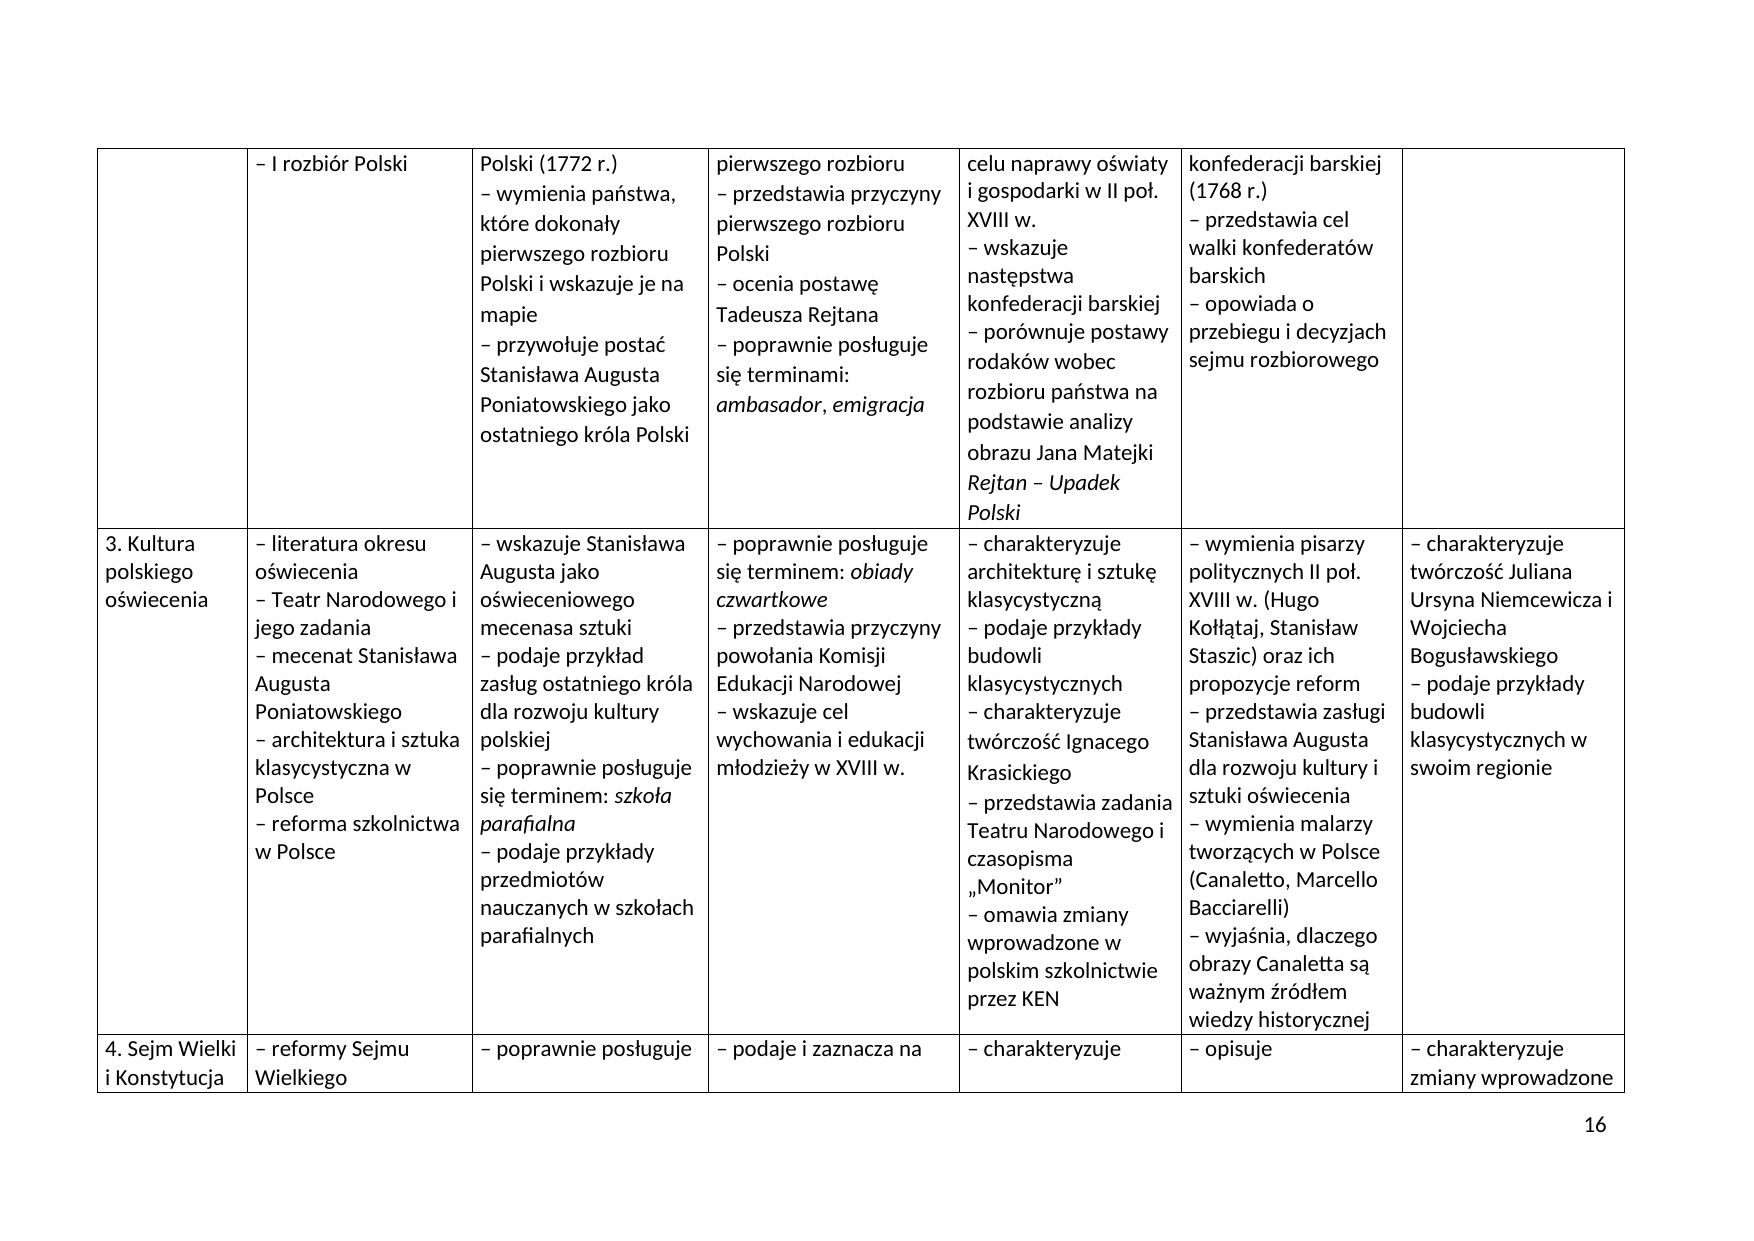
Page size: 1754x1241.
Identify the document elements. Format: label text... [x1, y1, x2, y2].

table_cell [248, 149, 472, 528]
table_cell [98, 149, 247, 528]
table_cell – poprawnie posługuje się terminem: obiady czwartkowe – przedstawia przyczyny powołania Komisji Edukacji Narodowej – wskazuje cel wychowania i edukacji młodzieży w XVIII w. [709, 529, 959, 1033]
table_cell – literatura okresu oświecenia – Teatr Narodowego i jego zadania – mecenat Stanisława Augusta Poniatowskiego – architektura i sztuka klasycystyczna w Polsce – reforma szkolnictwa w Polsce [248, 529, 472, 1033]
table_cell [1403, 149, 1624, 528]
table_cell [1182, 149, 1402, 528]
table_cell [473, 149, 708, 528]
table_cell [709, 149, 959, 528]
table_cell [709, 1035, 959, 1092]
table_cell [473, 1035, 708, 1092]
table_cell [1182, 1035, 1402, 1092]
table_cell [248, 1035, 472, 1092]
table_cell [98, 1035, 247, 1092]
table_cell – wymienia pisarzy politycznych II poł. XVIII w. (Hugo Kołłątaj, Stanisław Staszic) oraz ich propozycje reform – przedstawia zasługi Stanisława Augusta dla rozwoju kultury i sztuki oświecenia – wymienia malarzy tworzących w Polsce (Canaletto, Marcello Bacciarelli) – wyjaśnia, dlaczego obrazy Canaletta są ważnym źródłem wiedzy historycznej [1182, 529, 1402, 1033]
table_cell – charakteryzuje architekturę i sztukę klasycystyczną – podaje przykłady budowli klasycystycznych – charakteryzuje twórczość Ignacego Krasickiego – przedstawia zadania Teatru Narodowego i czasopisma „Monitor” – omawia zmiany wprowadzone w polskim szkolnictwie przez KEN [960, 529, 1181, 1033]
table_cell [1403, 1035, 1624, 1092]
table_cell – wskazuje Stanisława Augusta jako oświeceniowego mecenasa sztuki – podaje przykład zasług ostatniego króla dla rozwoju kultury polskiej – poprawnie posługuje się terminem: szkoła parafialna – podaje przykłady przedmiotów nauczanych w szkołach parafialnych [473, 529, 708, 1033]
table_cell 3. Kultura polskiego oświecenia [98, 529, 247, 1033]
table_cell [960, 1035, 1181, 1092]
table_cell – charakteryzuje twórczość Juliana Ursyna Niemcewicza i Wojciecha Bogusławskiego – podaje przykłady budowli klasycystycznych w swoim regionie [1403, 529, 1624, 1033]
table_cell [960, 149, 1181, 528]
